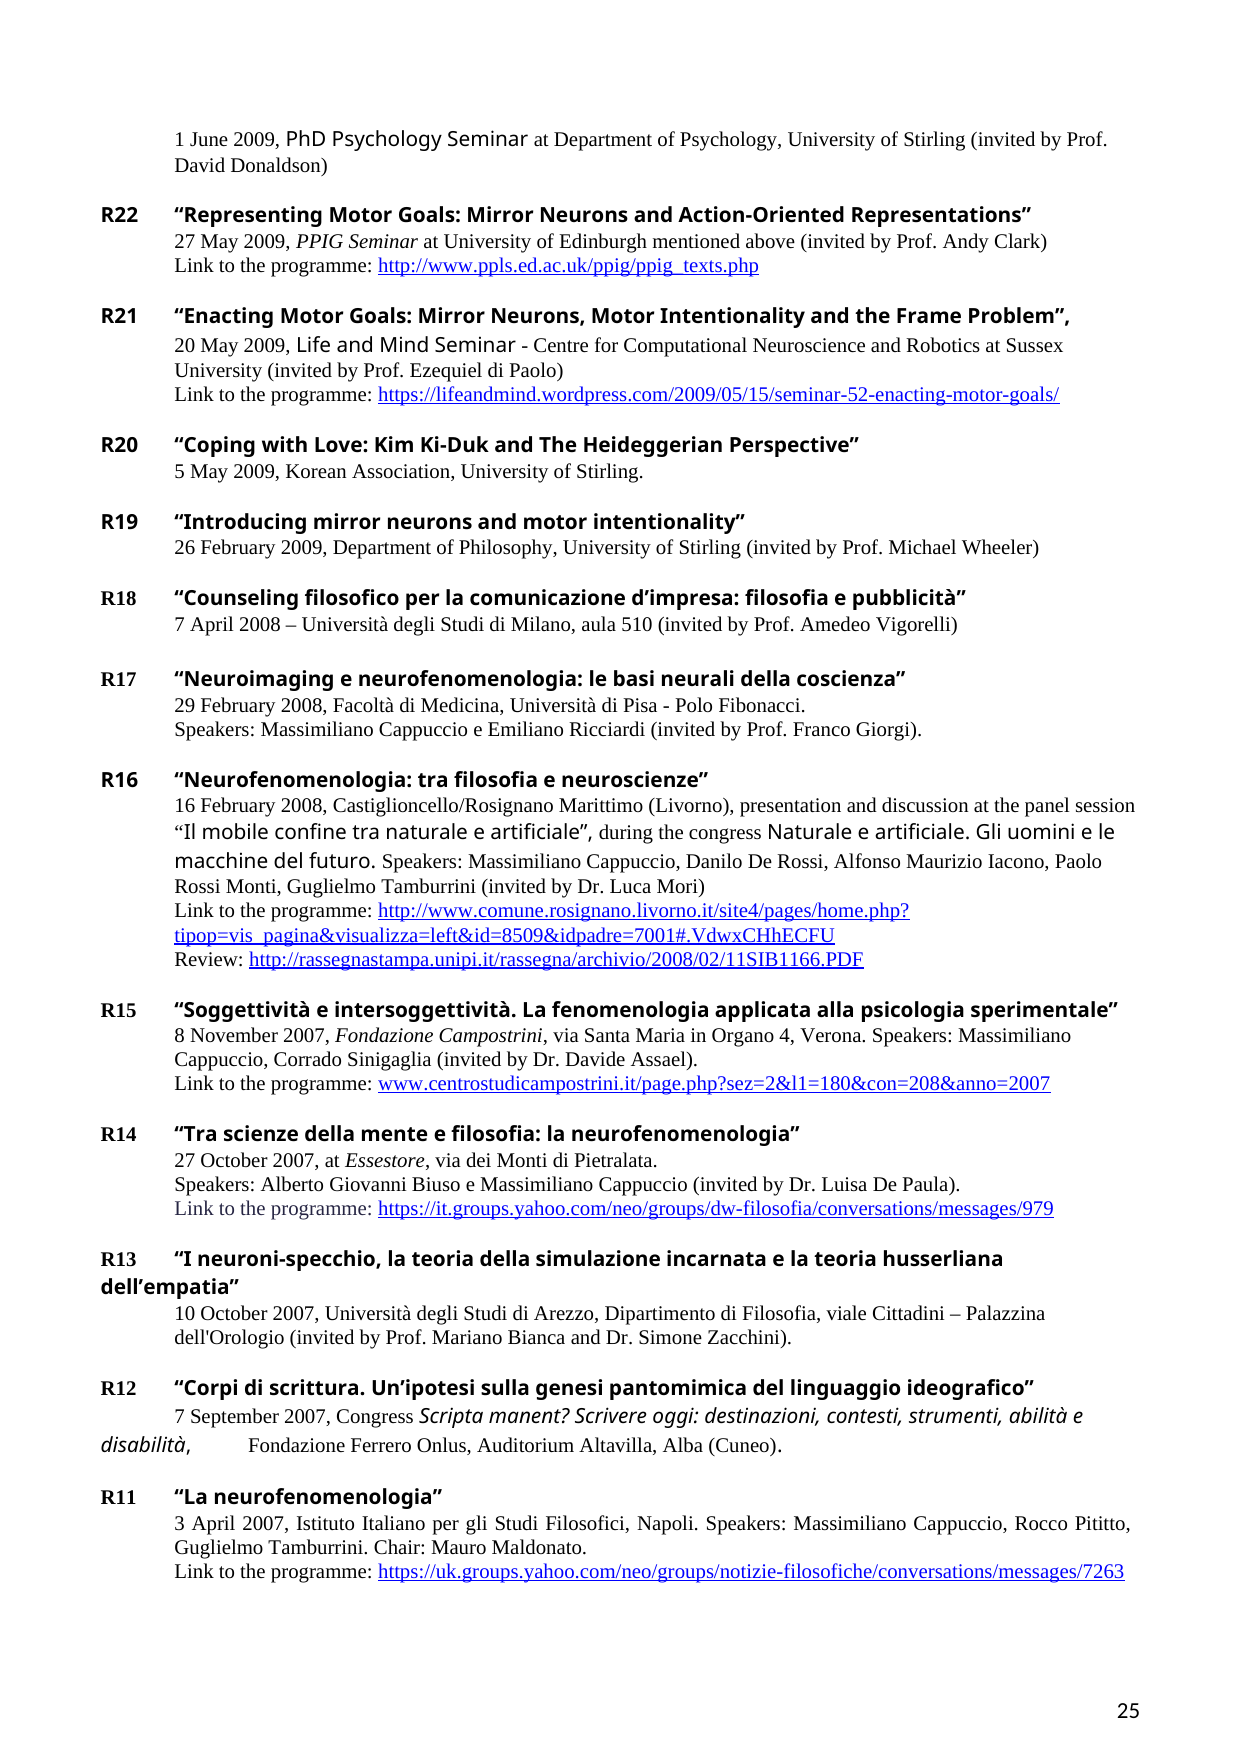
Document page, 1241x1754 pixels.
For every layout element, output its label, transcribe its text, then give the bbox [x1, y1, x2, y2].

text R16 “Neurofenomenologia: tra filosofia e neuroscienze” [100, 765, 1140, 793]
text 16 February 2008, Castiglioncello/Rosignano Marittimo (Livorno), presentation and discussion at the panel session “Il mobile confine tra naturale e artificiale”, during the congress Naturale e artificiale. Gli uomini e le macchine del futuro. Speakers: Massimiliano Cappuccio, Danilo De Rossi, Alfonso Maurizio Iacono, Paolo Rossi Monti, Guglielmo Tamburrini (invited by Dr. Luca Mori) [174, 793, 1140, 898]
text R17 “Neuroimaging e neurofenomenologia: le basi neurali della coscienza” [100, 664, 1140, 693]
text R14 “Tra scienze della mente e filosofia: la neurofenomenologia” [100, 1119, 1116, 1148]
text Link to the programme: http://www.comune.rosignano.livorno.it/site4/pages/home.php?tipop=vis_pagina&visualizza=left&id=8509&idpadre=7001#.VdwxCHhECFU [174, 898, 1140, 947]
text R11 “La neurofenomenologia” [100, 1482, 1140, 1511]
text 7 September 2007, Congress Scripta manent? Scrivere oggi: destinazioni, contesti, strumenti, abilità e disabilità, Fondazione Ferrero Onlus, Auditorium Altavilla, Alba (Cuneo). [100, 1402, 1140, 1458]
text 26 February 2009, Department of Philosophy, University of Stirling (invited by Prof. Michael Wheeler) [100, 535, 1140, 559]
text R18 “Counseling filosofico per la comunicazione d’impresa: filosofia e pubblicità” [100, 583, 1140, 612]
text Speakers: Alberto Giovanni Biuso e Massimiliano Cappuccio (invited by Dr. Luisa De Paula). [100, 1172, 1116, 1196]
text 27 October 2007, at Essestore, via dei Monti di Pietralata. [100, 1148, 1116, 1172]
text 7 April 2008 – Università degli Studi di Milano, aula 510 (invited by Prof. Amedeo Vigorelli) [100, 612, 1140, 636]
text 10 October 2007, Università degli Studi di Arezzo, Dipartimento di Filosofia, viale Cittadini – Palazzina dell'Orologio (invited by Prof. Mariano Bianca and Dr. Simone Zacchini). [100, 1301, 1140, 1349]
text Review: http://rassegnastampa.unipi.it/rassegna/archivio/2008/02/11SIB1166.PDF [100, 947, 1140, 971]
text 3 April 2007, Istituto Italiano per gli Studi Filosofici, Napoli. Speakers: Massimiliano Cappuccio, Rocco Pititto, Guglielmo Tamburrini. Chair: Mauro Maldonato. [100, 1511, 1140, 1559]
text Link to the programme: www.centrostudicampostrini.it/page.php?sez=2&l1=180&con=208&anno=2007 [100, 1071, 1140, 1095]
text 8 November 2007, Fondazione Campostrini, via Santa Maria in Organo 4, Verona. Speakers: Massimiliano Cappuccio, Corrado Sinigaglia (invited by Dr. Davide Assael). [100, 1023, 1140, 1071]
text Link to the programme: https://it.groups.yahoo.com/neo/groups/dw-filosofia/conversations/messages/979 [100, 1196, 1116, 1220]
text 27 May 2009, PPIG Seminar at University of Edinburgh mentioned above (invited by Prof. Andy Clark) Link to the programme: http://www.ppls.ed.ac.uk/ppig/ppig_texts.php [174, 229, 1140, 277]
text Speakers: Massimiliano Cappuccio e Emiliano Ricciardi (invited by Prof. Franco Giorgi). [100, 717, 1140, 741]
text Link to the programme: https://uk.groups.yahoo.com/neo/groups/notizie-filosofiche/conversations/messages/7263 [100, 1559, 1140, 1583]
text R15 “Soggettività e intersoggettività. La fenomenologia applicata alla psicologia sperimentale” [100, 995, 1140, 1023]
text 5 May 2009, Korean Association, University of Stirling. [100, 459, 1140, 483]
text 20 May 2009, Life and Mind Seminar - Centre for Computational Neuroscience and Robotics at Sussex University (invited by Prof. Ezequiel di Paolo) Link to the programme: https://lifeandmind.wordpress.com/2009/05/15/seminar-52-enacting-motor-goals/ [174, 330, 1140, 406]
text 1 June 2009, PhD Psychology Seminar at Department of Psychology, University of Stirling (invited by Prof. David Donaldson) [100, 124, 1140, 177]
text R12 “Corpi di scrittura. Un’ipotesi sulla genesi pantomimica del linguaggio ideografico” [100, 1373, 1140, 1402]
text R19 “Introducing mirror neurons and motor intentionality” [100, 507, 1140, 535]
text R20 “Coping with Love: Kim Ki-Duk and The Heideggerian Perspective” [100, 430, 1140, 459]
text R13 “I neuroni-specchio, la teoria della simulazione incarnata e la teoria husserliana dell’empatia” [100, 1244, 1140, 1301]
text R22 “Representing Motor Goals: Mirror Neurons and Action-Oriented Representations” [100, 201, 1140, 229]
text R21 “Enacting Motor Goals: Mirror Neurons, Motor Intentionality and the Frame Problem”, [100, 301, 1140, 330]
text 29 February 2008, Facoltà di Medicina, Università di Pisa - Polo Fibonacci. [100, 693, 1140, 717]
